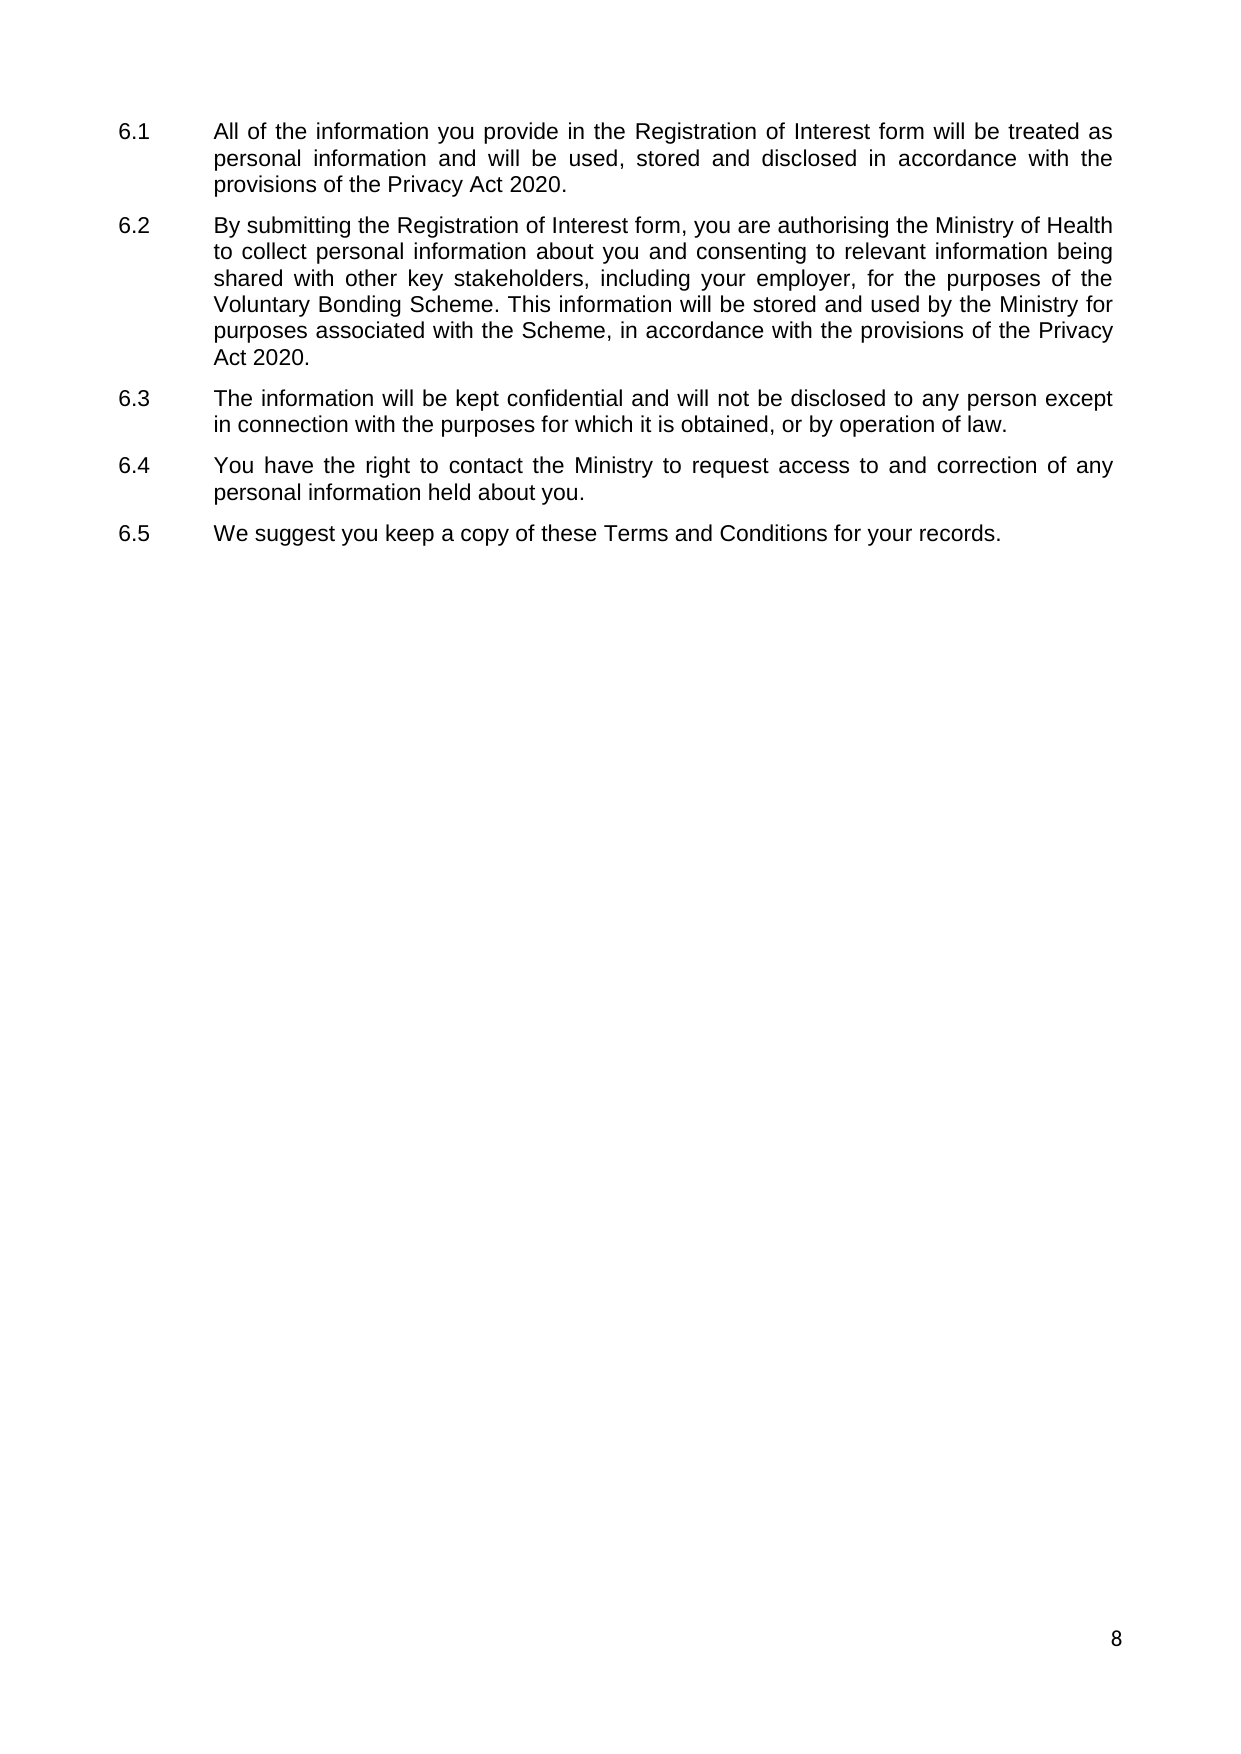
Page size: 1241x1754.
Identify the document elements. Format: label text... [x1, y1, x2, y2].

table_cell The information will be kept confidential and will not be disclosed to any person except in connection with the purposes for which it is obtained, or by operation of law. [177, 385, 1124, 452]
table_cell We suggest you keep a copy of these Terms and Conditions for your records. [177, 520, 1124, 561]
table_cell By submitting the Registration of Interest form, you are authorising the Ministry of Health to collect personal information about you and consenting to relevant information being shared with other key stakeholders, including your employer, for the purposes of the Voluntary Bonding Scheme. This information will be stored and used by the Ministry for purposes associated with the Scheme, in accordance with the provisions of the Privacy Act 2020. [177, 212, 1124, 385]
table_cell 6.4 [107, 453, 177, 520]
table_cell 6.1 [107, 118, 177, 212]
table_cell 6.2 [107, 212, 177, 385]
table_cell All of the information you provide in the Registration of Interest form will be treated as personal information and will be used, stored and disclosed in accordance with the provisions of the Privacy Act 2020. [177, 118, 1124, 212]
table_cell 6.3 [107, 385, 177, 452]
table_cell You have the right to contact the Ministry to request access to and correction of any personal information held about you. [177, 453, 1124, 520]
table_cell 6.5 [107, 520, 177, 561]
